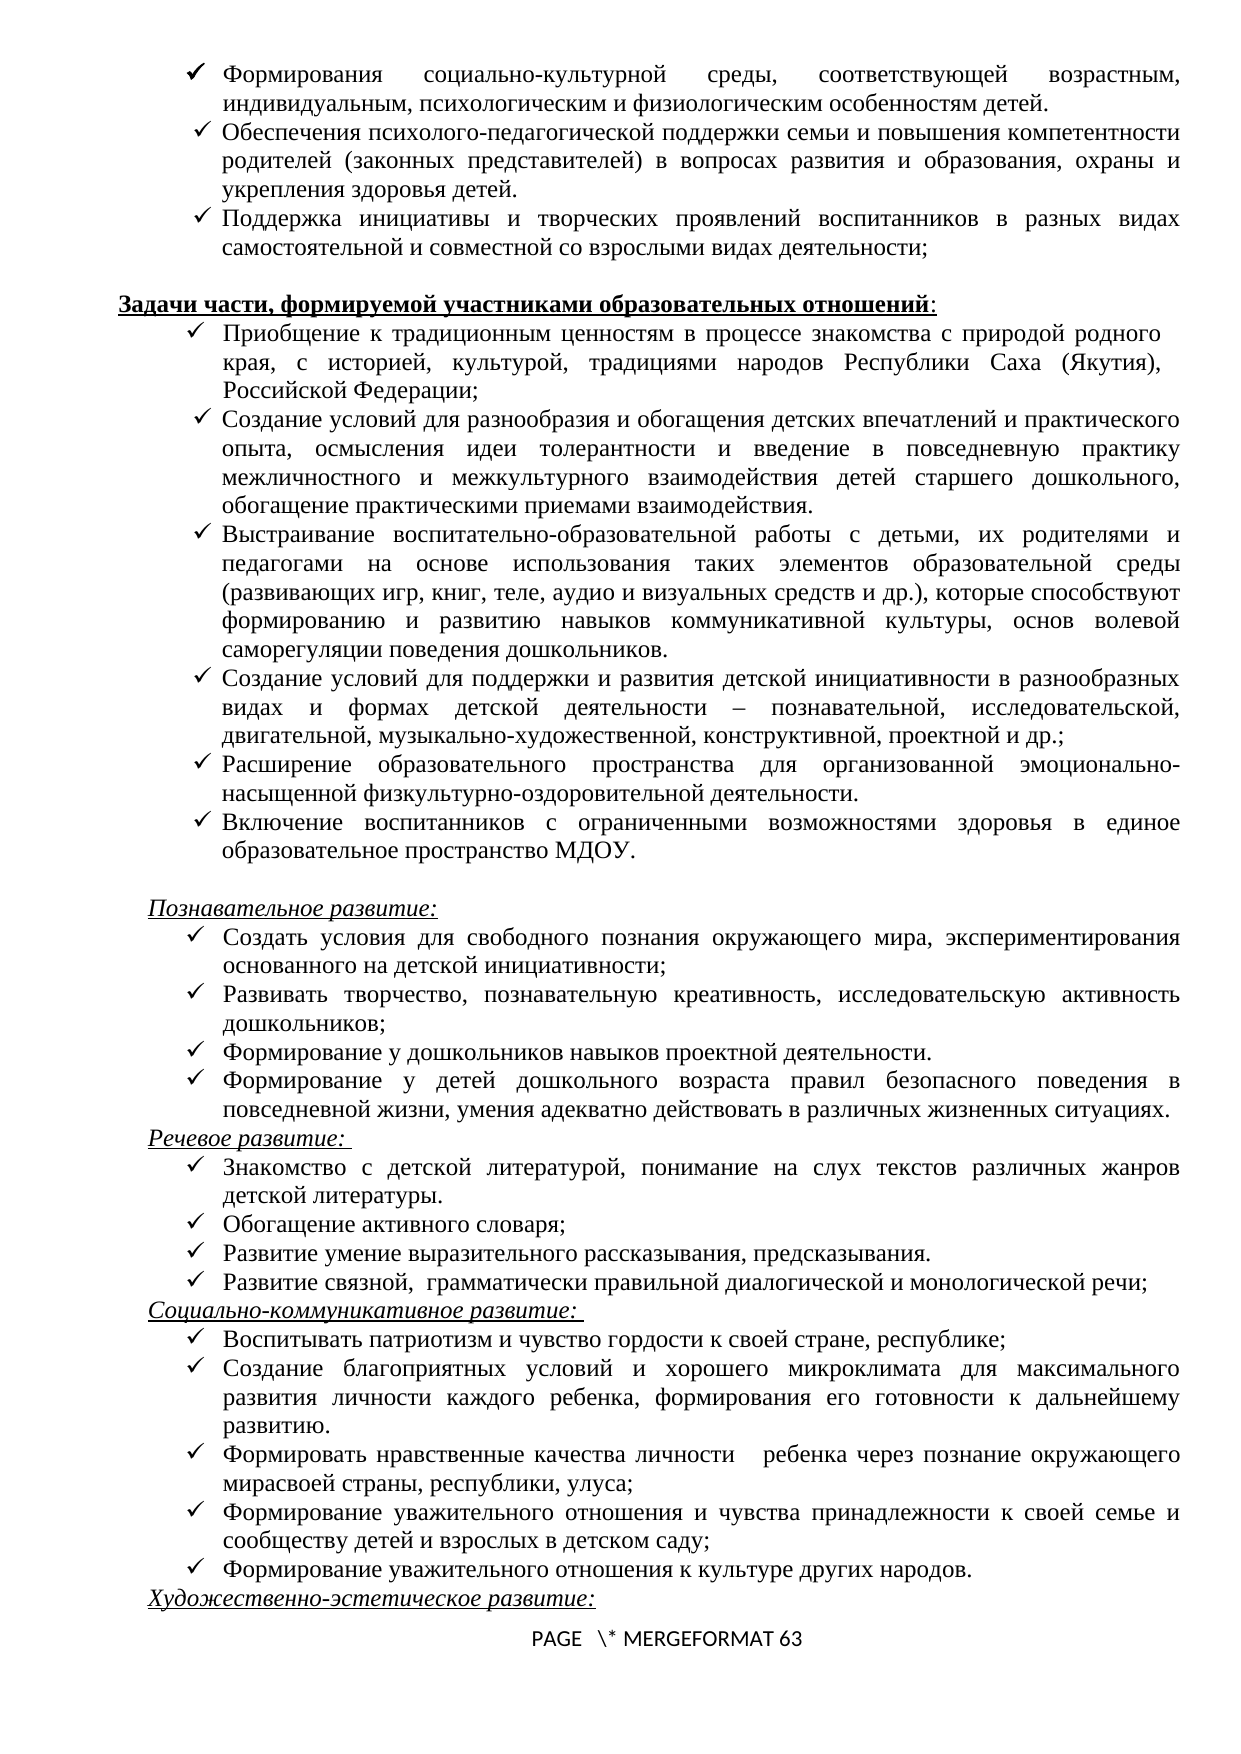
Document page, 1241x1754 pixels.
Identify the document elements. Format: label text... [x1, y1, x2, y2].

list Формирование у дошкольников навыков проектной деятельности. [185, 1037, 1181, 1065]
list Формирование у детей дошкольного возраста правил безопасного поведения в повседневной жизни, умения адекватно действовать в различных жизненных ситуациях. [185, 1065, 1181, 1123]
list Развитие умение выразительного рассказывания, предсказывания. [185, 1238, 1181, 1267]
list Создание условий для поддержки и развития детской инициативности в разнообразных видах и формах детской деятельности – познавательной, исследовательской, двигательной, музыкально-художественной, конструктивной, проектной и др.; [192, 663, 1181, 749]
list Формирования социально-культурной среды, соответствующей возрастным, индивидуальным, психологическим и физиологическим особенностям детей. [185, 59, 1181, 117]
list Выстраивание воспитательно-образовательной работы с детьми, их родителями и педагогами на основе использования таких элементов образовательной среды (развивающих игр, книг, теле, аудио и визуальных средств и др.), которые способствуют формированию и развитию навыков коммуникативной культуры, основ волевой саморегуляции поведения дошкольников. [192, 519, 1181, 663]
list Обогащение активного словаря; [185, 1209, 1181, 1238]
list Развивать творчество, познавательную креативность, исследовательскую активность дошкольников; [185, 979, 1181, 1037]
list Формирование уважительного отношения и чувства принадлежности к своей семье и сообществу детей и взрослых в детском саду; [185, 1497, 1181, 1554]
list Развитие связной, грамматически правильной диалогической и монологической речи; [185, 1267, 1181, 1295]
text Социально-коммуникативное развитие: [148, 1295, 1181, 1324]
list Воспитывать патриотизм и чувство гордости к своей стране, республике; [185, 1324, 1181, 1353]
list Поддержка инициативы и творческих проявлений воспитанников в разных видах самостоятельной и совместной со взрослыми видах деятельности; [192, 203, 1181, 260]
list Расширение образовательного пространства для организованной эмоционально-насыщенной физкультурно-оздоровительной деятельности. [192, 749, 1181, 807]
list Знакомство с детской литературой, понимание на слух текстов различных жанров детской литературы. [185, 1152, 1181, 1209]
list Создать условия для свободного познания окружающего мира, экспериментирования основанного на детской инициативности; [185, 922, 1181, 979]
text Художественно-эстетическое развитие: [148, 1583, 1181, 1612]
list Создание благоприятных условий и хорошего микроклимата для максимального развития личности каждого ребенка, формирования его готовности к дальнейшему развитию. [185, 1353, 1181, 1439]
list Создание условий для разнообразия и обогащения детских впечатлений и практического опыта, осмысления идеи толерантности и введение в повседневную практику межличностного и межкультурного взаимодействия детей старшего дошкольного, обогащение практическими приемами взаимодействия. [192, 404, 1181, 519]
list Приобщение к традиционным ценностям в процессе знакомства с природой родного края, с историей, культурой, традициями народов Республики Саха (Якутия), Российской Федерации; [185, 318, 1162, 404]
list Включение воспитанников с ограниченными возможностями здоровья в единое образовательное пространство МДОУ. [192, 807, 1181, 864]
list Формирование уважительного отношения к культуре других народов. [185, 1554, 1181, 1583]
list Обеспечения психолого-педагогической поддержки семьи и повышения компетентности родителей (законных представителей) в вопросах развития и образования, охраны и укрепления здоровья детей. [192, 117, 1181, 203]
text Познавательное развитие: [148, 893, 1181, 922]
list Формировать нравственные качества личности ребенка через познание окружающего мирасвоей страны, республики, улуса; [185, 1439, 1181, 1497]
list Задачи части, формируемой участниками образовательных отношений: [118, 289, 1181, 318]
text Речевое развитие: [148, 1123, 1181, 1152]
